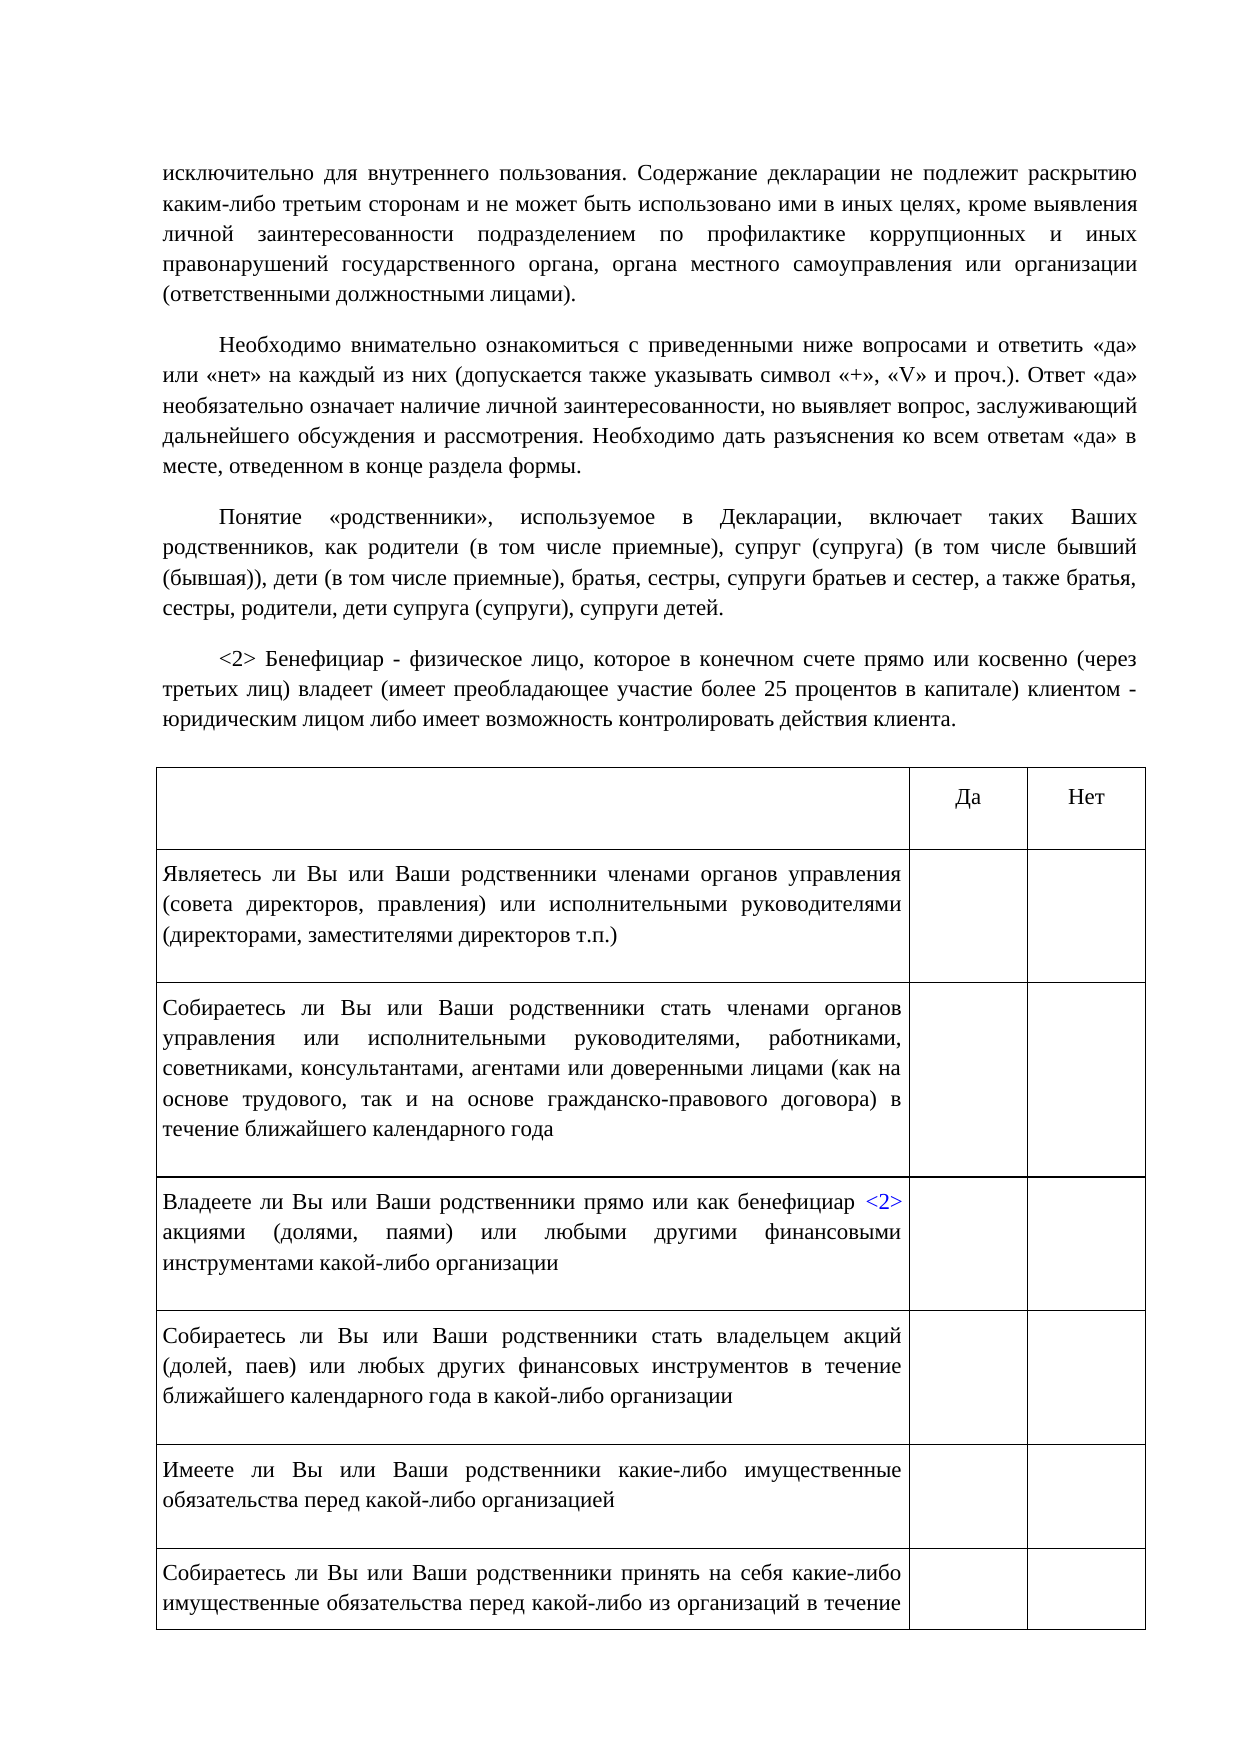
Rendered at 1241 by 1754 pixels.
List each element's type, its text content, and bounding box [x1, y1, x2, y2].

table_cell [156, 148, 1145, 767]
table_cell [1028, 983, 1145, 1176]
table_cell [1028, 1549, 1145, 1629]
table_cell [1028, 1178, 1145, 1310]
table_cell Имеете ли Вы или Ваши родственники какие-либо имущественные обязательства перед какой-либо организацией [157, 1445, 909, 1547]
table_cell Собираетесь ли Вы или Ваши родственники стать владельцем акций (долей, паев) или любых других финансовых инструментов в течение ближайшего календарного года в какой-либо организации [157, 1311, 909, 1444]
table_cell [910, 1549, 1027, 1629]
table_cell Являетесь ли Вы или Ваши родственники членами органов управления (совета директоров, правления) или исполнительными руководителями (директорами, заместителями директоров т.п.) [157, 850, 909, 982]
table_cell [910, 1311, 1027, 1444]
table_cell [910, 850, 1027, 982]
table_cell [1028, 850, 1145, 982]
table_cell [1028, 1445, 1145, 1547]
table_cell [910, 1445, 1027, 1547]
table_cell Владеете ли Вы или Ваши родственники прямо или как бенефициар <2> акциями (долями, паями) или любыми другими финансовыми инструментами какой-либо организации [157, 1178, 909, 1310]
table_cell [910, 983, 1027, 1176]
table_cell Нет [1028, 768, 1145, 848]
table_cell [1028, 1311, 1145, 1444]
table_cell [157, 768, 909, 848]
table_cell Да [910, 768, 1027, 848]
table_cell [910, 1178, 1027, 1310]
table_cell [157, 1549, 909, 1629]
table_cell Собираетесь ли Вы или Ваши родственники стать членами органов управления или исполнительными руководителями, работниками, советниками, консультантами, агентами или доверенными лицами (как на основе трудового, так и на основе гражданско-правового договора) в течение ближайшего календарного года [157, 983, 909, 1176]
